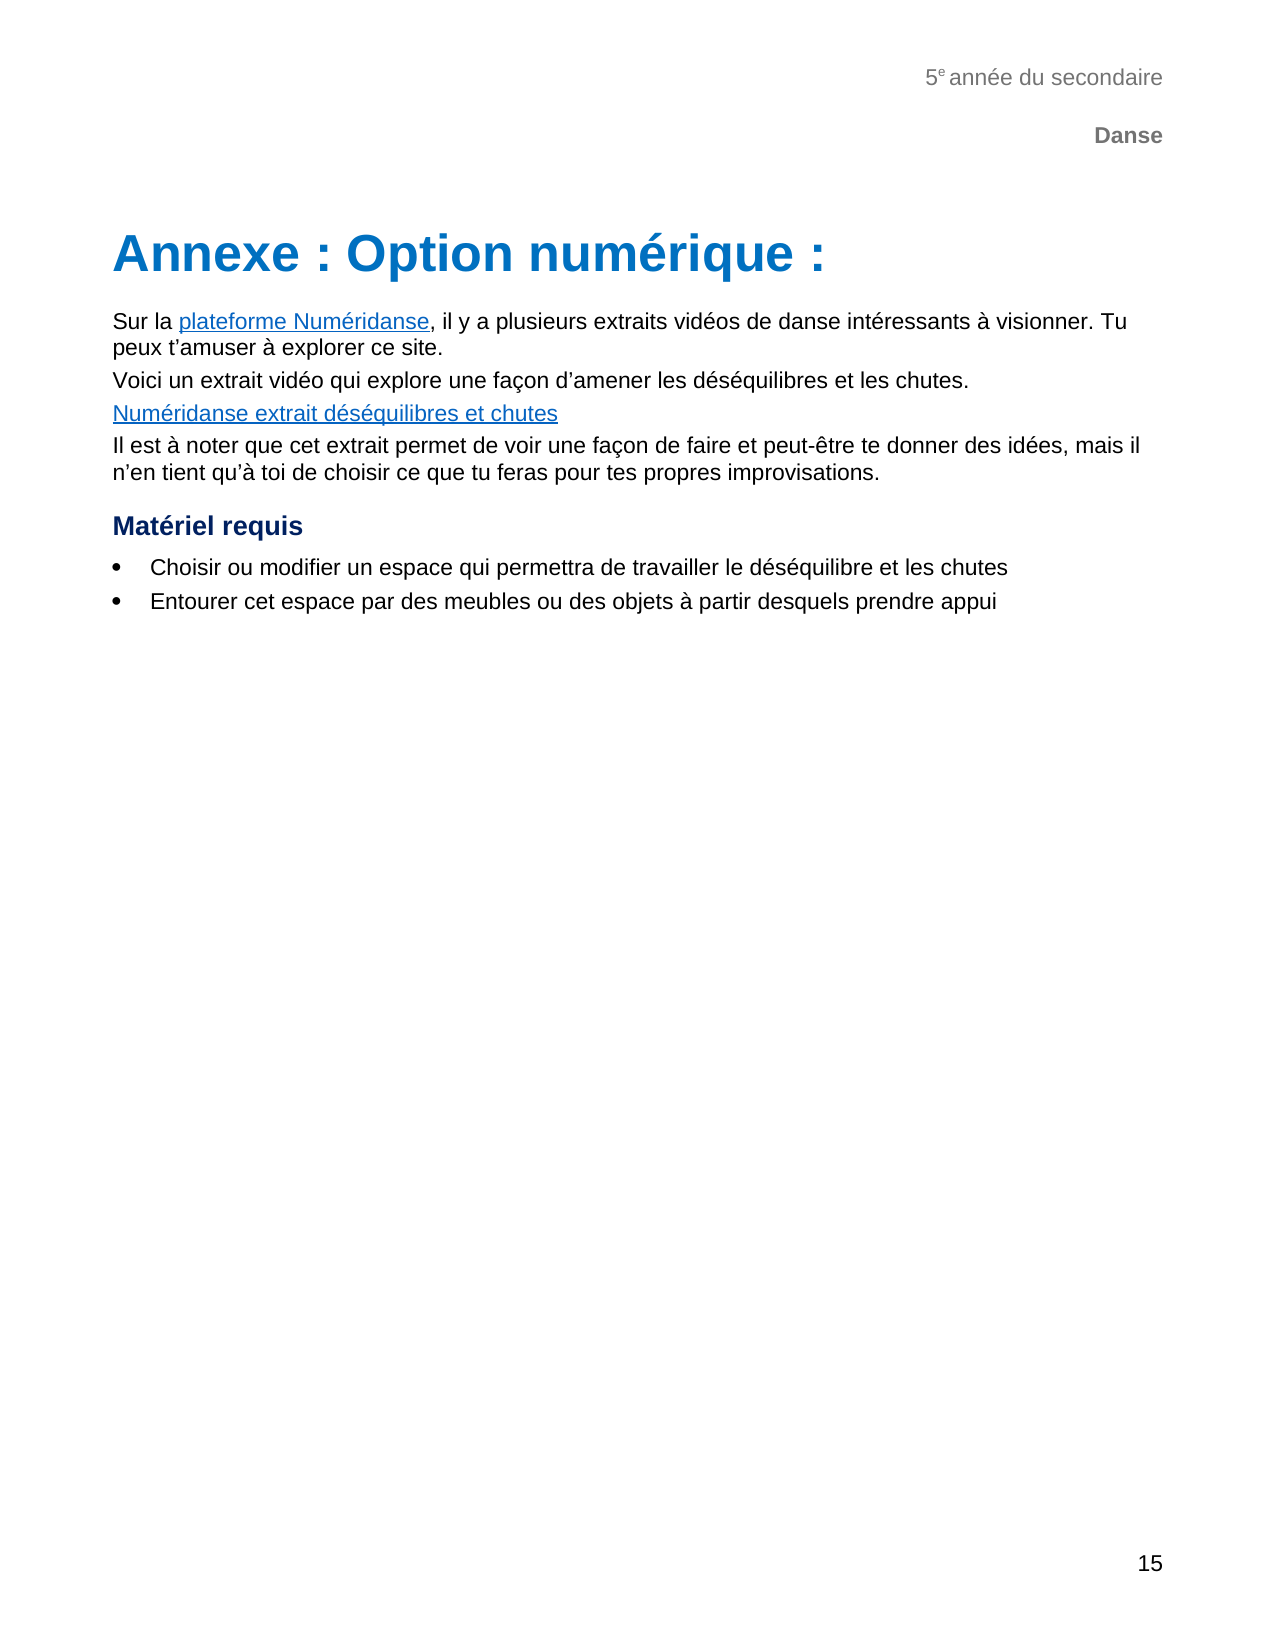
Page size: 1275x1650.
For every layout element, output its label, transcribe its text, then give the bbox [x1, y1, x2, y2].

text Danse [112, 122, 1163, 148]
list Entourer cet espace par des meubles ou des objets à partir desquels prendre appui [112, 588, 1163, 614]
text Sur la plateforme Numéridanse, il y a plusieurs extraits vidéos de danse intéressants à visionner. Tu peux t’amuser à explorer ce site. [112, 308, 1163, 361]
text Annexe : Option numérique : [112, 223, 1163, 283]
list Choisir ou modifier un espace qui permettra de travailler le déséquilibre et les chutes [112, 553, 1163, 580]
text Numéridanse extrait déséquilibres et chutes [112, 399, 1163, 426]
text Matériel requis [112, 510, 1083, 541]
text Il est à noter que cet extrait permet de voir une façon de faire et peut-être te donner des idées, mais il n’en tient qu’à toi de choisir ce que tu feras pour tes propres improvisations. [112, 432, 1163, 485]
text Voici un extrait vidéo qui explore une façon d’amener les déséquilibres et les chutes. [112, 367, 1163, 393]
